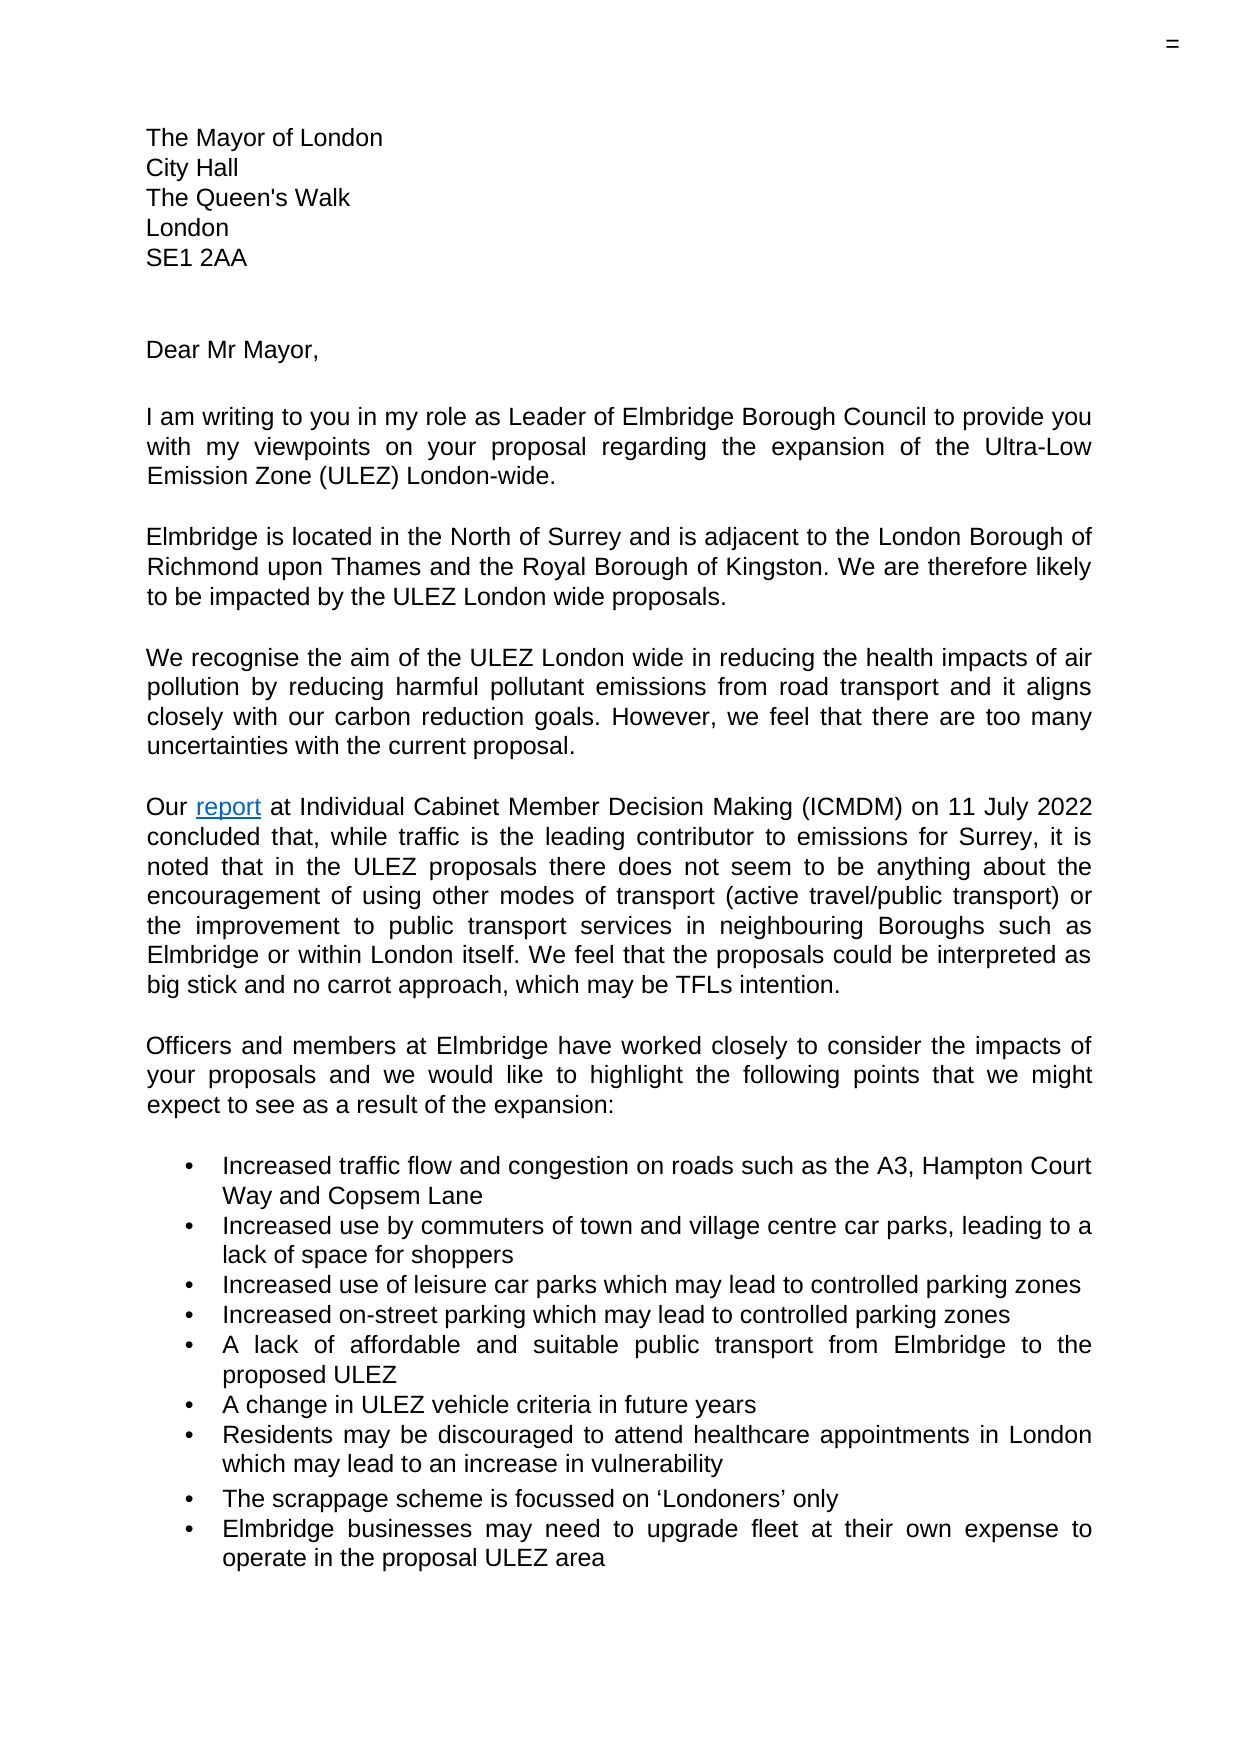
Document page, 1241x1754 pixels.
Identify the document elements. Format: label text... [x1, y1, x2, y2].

list Residents may be discouraged to attend healthcare appointments in London which may lead to an increase in vulnerability [184, 1420, 1094, 1478]
text We recognise the aim of the ULEZ London wide in reducing the health impacts of air pollution by reducing harmful pollutant emissions from road transport and it aligns closely with our carbon reduction goals. However, we feel that there are too many uncertainties with the current proposal. [146, 642, 1094, 760]
text City Hall [146, 153, 1094, 181]
list A lack of affordable and suitable public transport from Elmbridge to the proposed ULEZ [184, 1330, 1094, 1388]
list A change in ULEZ vehicle criteria in future years [184, 1390, 1094, 1418]
text London [146, 213, 1094, 241]
list Increased on-street parking which may lead to controlled parking zones [184, 1300, 1094, 1329]
text Officers and members at Elmbridge have worked closely to consider the impacts of your proposals and we would like to highlight the following points that we might expect to see as a result of the expansion: [146, 1031, 1094, 1119]
list Increased use of leisure car parks which may lead to controlled parking zones [184, 1270, 1094, 1299]
text SE1 2AA [146, 243, 1094, 271]
text The Mayor of London [146, 123, 1094, 151]
text I am writing to you in my role as Leader of Elmbridge Borough Council to provide you with my viewpoints on your proposal regarding the expansion of the Ultra-Low Emission Zone (ULEZ) London-wide. [146, 402, 1094, 490]
list Increased use by commuters of town and village centre car parks, leading to a lack of space for shoppers [184, 1211, 1094, 1269]
text Dear Mr Mayor, [146, 335, 1094, 363]
text Our report at Individual Cabinet Member Decision Making (ICMDM) on 11 July 2022 concluded that, while traffic is the leading contributor to emissions for Surrey, it is noted that in the ULEZ proposals there does not seem to be anything about the encouragement of using other modes of transport (active travel/public transport) or the improvement to public transport services in neighbouring Boroughs such as Elmbridge or within London itself. We feel that the proposals could be interpreted as big stick and no carrot approach, which may be TFLs intention. [146, 792, 1094, 998]
list Increased traffic flow and congestion on roads such as the A3, Hampton Court Way and Copsem Lane [184, 1151, 1094, 1209]
list The scrappage scheme is focussed on ‘Londoners’ only [184, 1484, 1094, 1513]
text Elmbridge is located in the North of Surrey and is adjacent to the London Borough of Richmond upon Thames and the Royal Borough of Kingston. We are therefore likely to be impacted by the ULEZ London wide proposals. [146, 522, 1094, 610]
text The Queen's Walk [146, 183, 1094, 211]
list Elmbridge businesses may need to upgrade fleet at their own expense to operate in the proposal ULEZ area [184, 1514, 1094, 1572]
text = [64, 29, 1179, 58]
